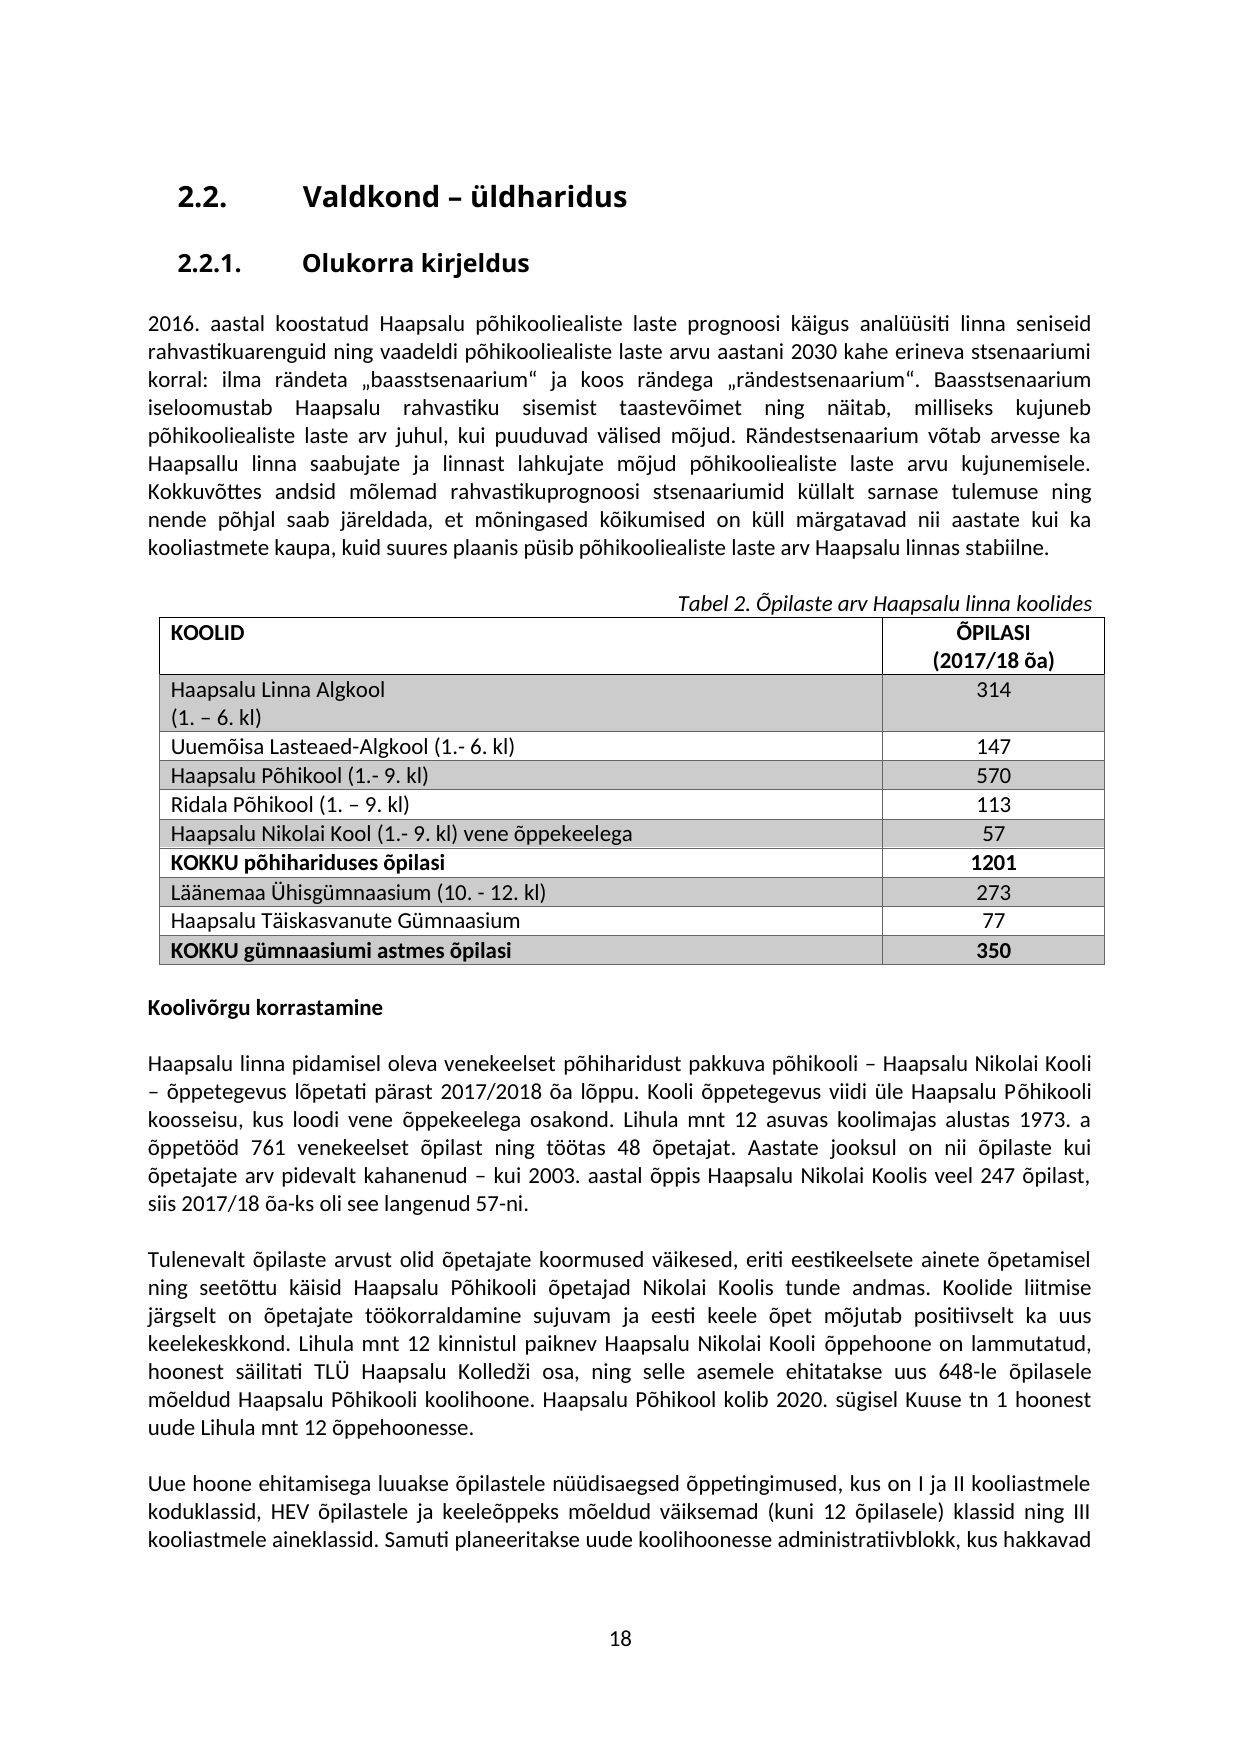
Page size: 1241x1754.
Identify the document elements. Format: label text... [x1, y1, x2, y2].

table_cell 147 [883, 732, 1104, 760]
table_cell Ridala Põhikool (1. – 9. kl) [160, 790, 882, 818]
table_cell 273 [883, 878, 1104, 906]
table_cell Haapsalu Nikolai Kool (1.- 9. kl) vene õppekeelega [160, 820, 882, 847]
text Tulenevalt õpilaste arvust olid õpetajate koormused väikesed, eriti eestikeelsete ainete õpetamisel ning seetõttu käisid Haapsalu Põhikooli õpetajad Nikolai Koolis tunde andmas. Koolide liitmise järgselt on õpetajate töökorraldamine sujuvam ja eesti keele õpet mõjutab positiivselt ka uus keelekeskkond. Lihula mnt 12 kinnistul paiknev Haapsalu Nikolai Kooli õppehoone on lammutatud, hoonest säilitati TLÜ Haapsalu Kolledži osa, ning selle asemele ehitatakse uus 648-le õpilasele mõeldud Haapsalu Põhikooli koolihoone. Haapsalu Põhikool kolib 2020. sügisel Kuuse tn 1 hoonest uude Lihula mnt 12 õppehoonesse. [148, 1245, 1093, 1441]
table_cell 113 [883, 790, 1104, 818]
table_cell 1201 [883, 849, 1104, 877]
text Tabel 2. Õpilaste arv Haapsalu linna koolides [148, 589, 1093, 617]
table_header KOOLID [160, 618, 882, 674]
subtitle Valdkond – üldharidus [177, 177, 1093, 216]
table_header ÕPILASI (2017/18 õa) [883, 618, 1104, 674]
table_cell 57 [883, 820, 1104, 847]
table_cell 350 [883, 936, 1104, 964]
table_cell 570 [883, 761, 1104, 789]
table_cell KOKKU gümnaasiumi astmes õpilasi [160, 936, 882, 964]
table_cell 77 [883, 907, 1104, 935]
table_cell Uuemõisa Lasteaed-Algkool (1.- 6. kl) [160, 732, 882, 760]
table_cell KOKKU põhihariduses õpilasi [160, 849, 882, 877]
table_cell Haapsalu Põhikool (1.- 9. kl) [160, 761, 882, 789]
table_cell 314 [883, 675, 1104, 731]
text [148, 1469, 1093, 1553]
text 2016. aastal koostatud Haapsalu põhikooliealiste laste prognoosi käigus analüüsiti linna seniseid rahvastikuarenguid ning vaadeldi põhikooliealiste laste arvu aastani 2030 kahe erineva stsenaariumi korral: ilma rändeta „baasstsenaarium“ ja koos rändega „rändestsenaarium“. Baasstsenaarium iseloomustab Haapsalu rahvastiku sisemist taastevõimet ning näitab, milliseks kujuneb põhikooliealiste laste arv juhul, kui puuduvad välised mõjud. Rändestsenaarium võtab arvesse ka Haapsallu linna saabujate ja linnast lahkujate mõjud põhikooliealiste laste arvu kujunemisele. Kokkuvõttes andsid mõlemad rahvastikuprognoosi stsenaariumid küllalt sarnase tulemuse ning nende põhjal saab järeldada, et mõningased kõikumised on küll märgatavad nii aastate kui ka kooliastmete kaupa, kuid suures plaanis püsib põhikooliealiste laste arv Haapsalu linnas stabiilne. [148, 309, 1093, 561]
text Haapsalu linna pidamisel oleva venekeelset põhiharidust pakkuva põhikooli – Haapsalu Nikolai Kooli – õppetegevus lõpetati pärast 2017/2018 õa lõppu. Kooli õppetegevus viidi üle Haapsalu Põhikooli koosseisu, kus loodi vene õppekeelega osakond. Lihula mnt 12 asuvas koolimajas alustas 1973. a õppetööd 761 venekeelset õpilast ning töötas 48 õpetajat. Aastate jooksul on nii õpilaste kui õpetajate arv pidevalt kahanenud – kui 2003. aastal õppis Haapsalu Nikolai Koolis veel 247 õpilast, siis 2017/18 õa-ks oli see langenud 57-ni. [148, 1049, 1093, 1217]
text Koolivõrgu korrastamine [148, 993, 1093, 1021]
table_cell Haapsalu Linna Algkool (1. – 6. kl) [160, 675, 882, 731]
table_cell Läänemaa Ühisgümnaasium (10. - 12. kl) [160, 878, 882, 906]
table_cell Haapsalu Täiskasvanute Gümnaasium [160, 907, 882, 935]
subtitle Olukorra kirjeldus [177, 246, 1093, 280]
